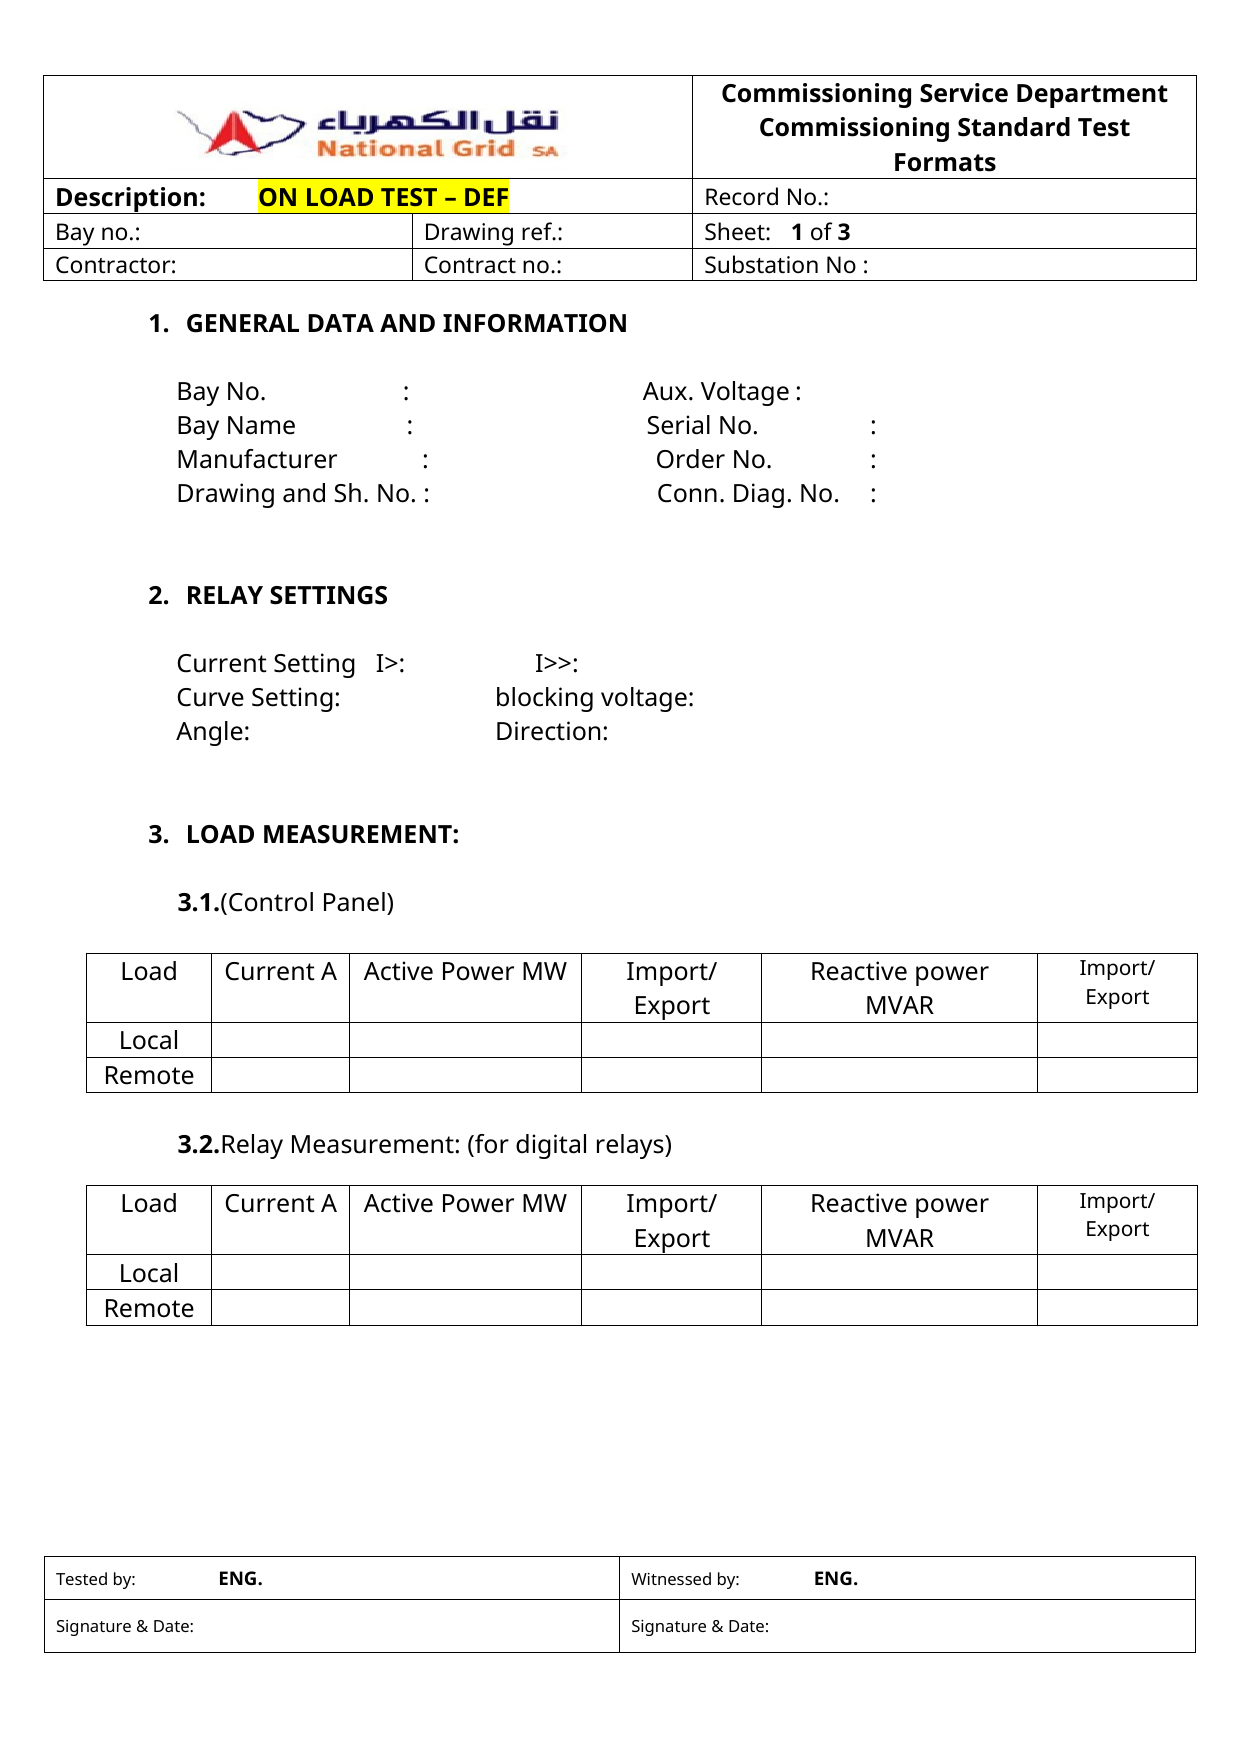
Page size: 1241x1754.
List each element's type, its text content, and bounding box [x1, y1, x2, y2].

table_cell [582, 1255, 761, 1289]
table_header Load [87, 1186, 211, 1254]
table_cell [350, 1023, 581, 1057]
list LOAD MEASUREMENT: [148, 816, 1120, 850]
table_cell [1038, 1290, 1197, 1324]
table_cell [212, 1255, 349, 1289]
table_cell Local [87, 1255, 211, 1289]
table_cell [350, 1290, 581, 1324]
table_cell [582, 1058, 761, 1092]
table_header Import/Export [582, 954, 761, 1022]
table_header Reactive power MVAR [762, 1186, 1037, 1254]
text Current Setting I>: I>>: [176, 646, 1120, 680]
table_cell Local [87, 1023, 211, 1057]
text Curve Setting: blocking voltage: [176, 680, 1120, 714]
table_cell [582, 1290, 761, 1324]
table_cell [1038, 1023, 1197, 1057]
list RELAY SETTINGS [148, 578, 1120, 612]
text Angle: Direction: [176, 714, 1120, 748]
list (Control Panel) [177, 884, 1120, 918]
table_header Current A [212, 954, 349, 1022]
table_cell [1038, 1255, 1197, 1289]
table_header Load [87, 954, 211, 1022]
table_cell [350, 1255, 581, 1289]
table_header Import/Export [1038, 1186, 1197, 1254]
table_cell Remote [87, 1290, 211, 1324]
text Manufacturer : Order No. : [176, 442, 1120, 476]
table_cell [212, 1290, 349, 1324]
table_cell [212, 1058, 349, 1092]
table_header Import/Export [582, 1186, 761, 1254]
table_cell [212, 1023, 349, 1057]
list GENERAL DATA AND INFORMATION [148, 305, 1120, 339]
table_cell [762, 1255, 1037, 1289]
text Bay Name : Serial No. : [176, 407, 1120, 442]
table_header Active Power MW [350, 1186, 581, 1254]
picture [169, 96, 568, 170]
table_cell [1038, 1058, 1197, 1092]
table_cell [762, 1023, 1037, 1057]
text Drawing and Sh. No. : Diag. No. : [176, 476, 1120, 510]
table_cell [582, 1023, 761, 1057]
table_header Reactive power MVAR [762, 954, 1037, 1022]
text Bay No. : Aux. Voltage : [176, 373, 1120, 407]
table_cell [762, 1058, 1037, 1092]
table_cell Remote [87, 1058, 211, 1092]
table_cell [350, 1058, 581, 1092]
table_header Import/Export [1038, 954, 1197, 1022]
table_header Current A [212, 1186, 349, 1254]
list Relay Measurement: (for digital relays) [177, 1127, 1120, 1161]
table_header Active Power MW [350, 954, 581, 1022]
table_cell [762, 1290, 1037, 1324]
